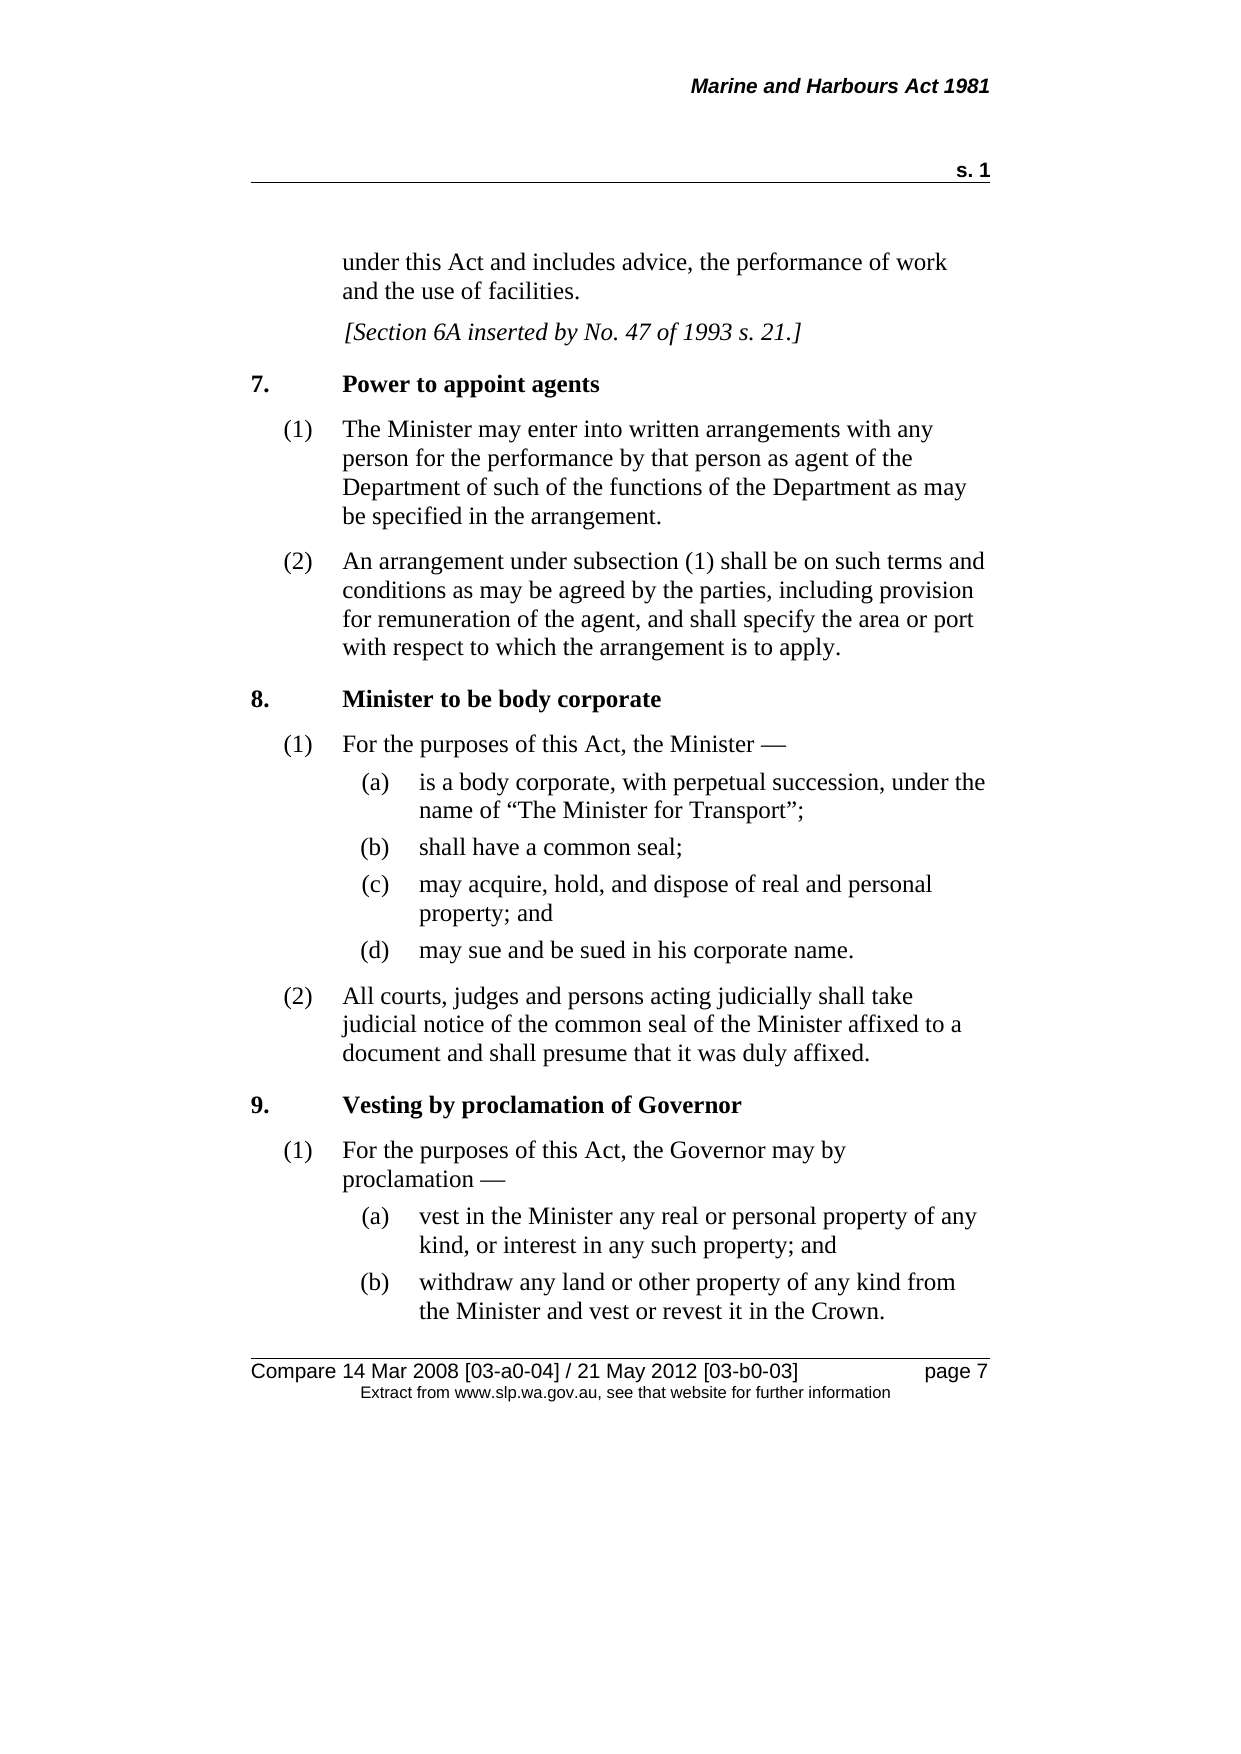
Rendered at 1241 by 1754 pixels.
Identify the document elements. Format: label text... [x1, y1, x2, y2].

text (2) All courts, judges and persons acting judicially shall take judicial notice of the common seal of the Minister affixed to a document and shall presume that it was duly affixed. [251, 981, 990, 1067]
text (1) For the purposes of this Act, the Minister — [251, 729, 990, 758]
text [Section 6A inserted by No. 47 of 1993 s. 21.] [251, 317, 990, 346]
text (c) may acquire, hold, and dispose of real and personal property; and [251, 869, 990, 927]
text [251, 247, 990, 305]
text (a) vest in the Minister any real or personal property of any kind, or interest in any such property; and [251, 1201, 990, 1259]
subtitle 8. Minister to be body corporate [251, 684, 990, 713]
text (a) is a body corporate, with perpetual succession, under the name of “The Minister for Transport”; [251, 767, 990, 824]
text (1) The Minister may enter into written arrangements with any person for the performance by that person as agent of the Department of such of the functions of the Department as may be specified in the arrangement. [251, 414, 990, 529]
text (1) For the purposes of this Act, the Governor may by proclamation — [251, 1135, 990, 1193]
subtitle 9. Vesting by proclamation of Governor [251, 1090, 990, 1119]
text (2) An arrangement under subsection (1) shall be on such terms and conditions as may be agreed by the parties, including provision for remuneration of the agent, and shall specify the area or port with respect to which the arrangement is to apply. [251, 546, 990, 661]
text (b) shall have a common seal; [251, 832, 990, 861]
text (b) withdraw any land or other property of any kind from the Minister and vest or revest it in the Crown. [251, 1267, 990, 1324]
text (d) may sue and be sued in his corporate name. [251, 935, 990, 964]
subtitle 7. Power to appoint agents [251, 369, 990, 398]
